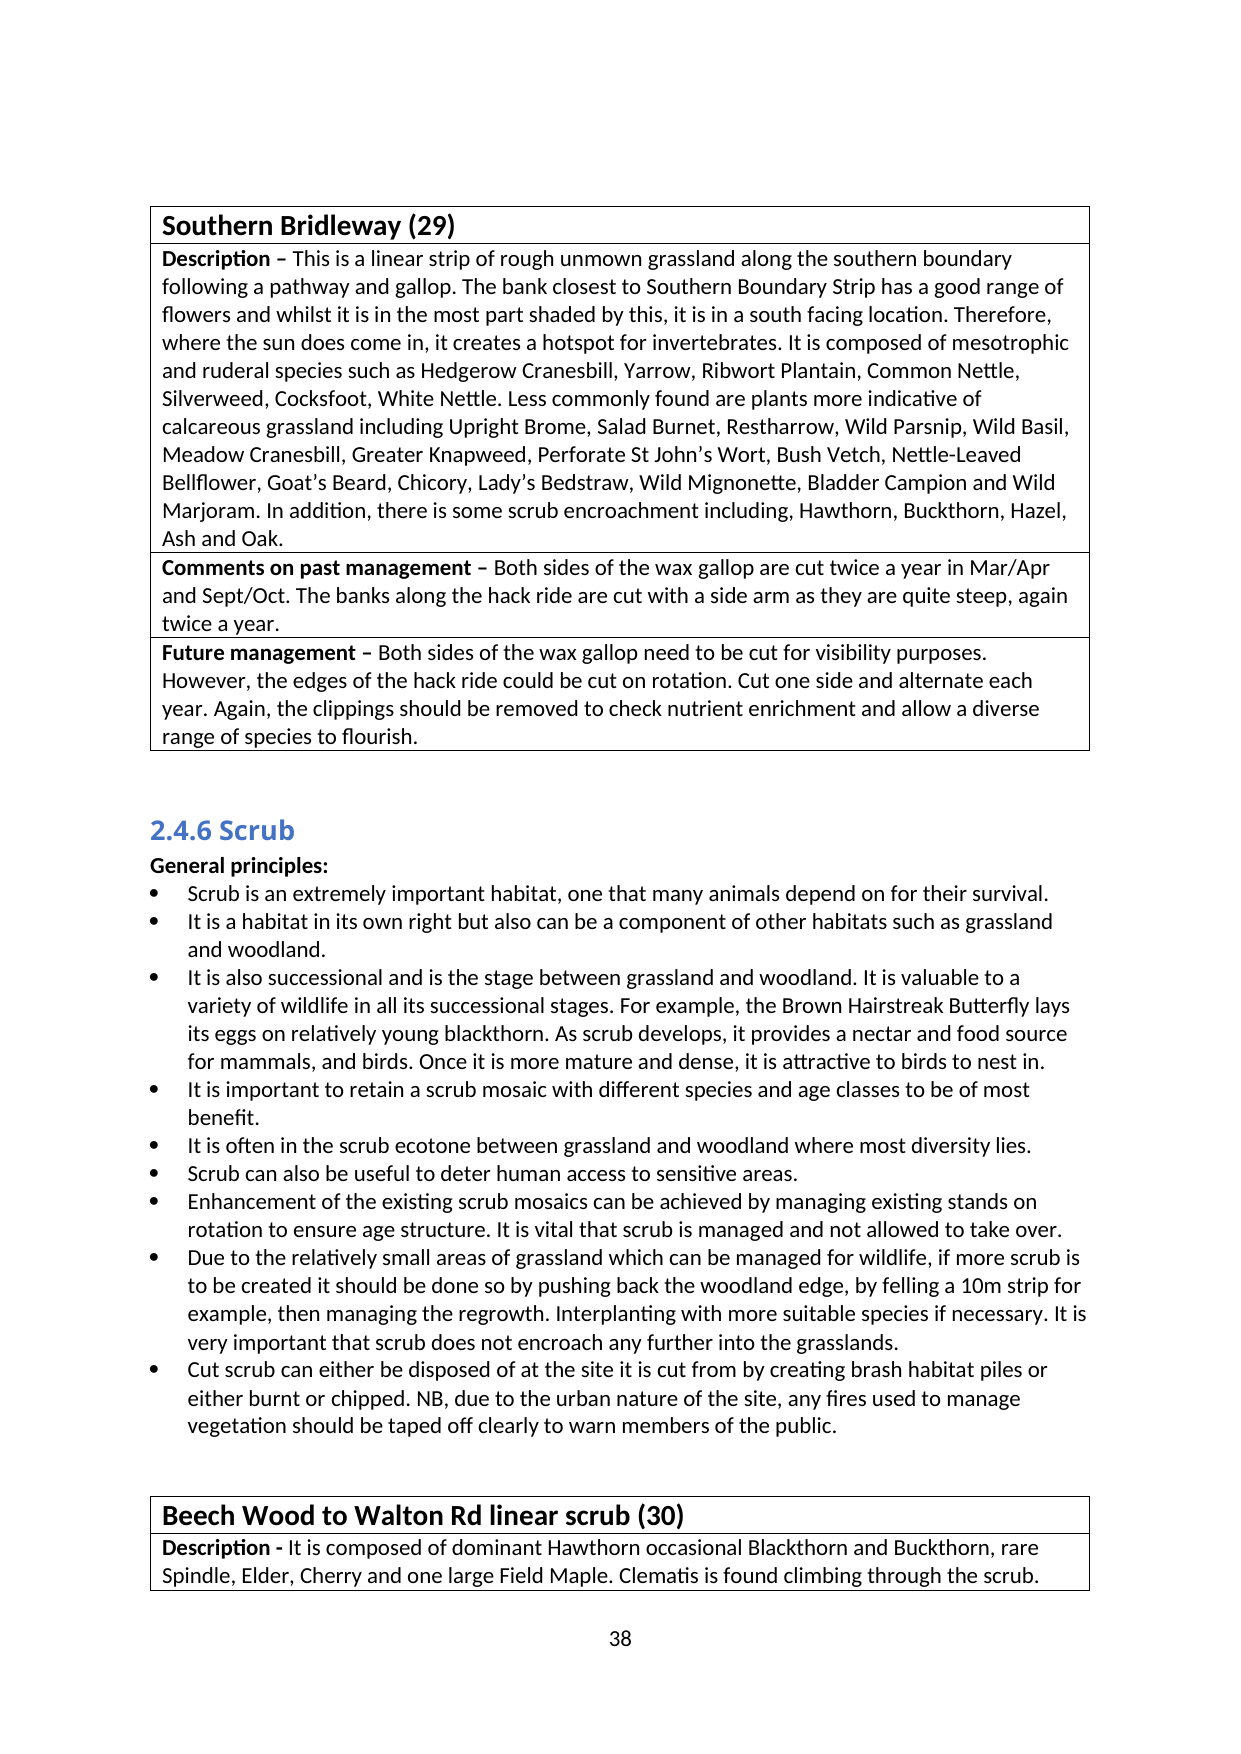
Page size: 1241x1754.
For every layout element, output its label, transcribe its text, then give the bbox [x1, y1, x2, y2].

table_header Beech Wood to Walton Rd linear scrub (30) [151, 1497, 1089, 1532]
list It is a habitat in its own right but also can be a component of other habitats such as grassland and woodland. [150, 907, 1090, 963]
table_header Southern Bridleway (29) [151, 207, 1089, 243]
list Cut scrub can either be disposed of at the site it is cut from by creating brash habitat piles or either burnt or chipped. NB, due to the urban nature of the site, any fires used to manage vegetation should be taped off clearly to warn members of the public. [150, 1356, 1090, 1440]
list Scrub is an extremely important habitat, one that many animals depend on for their survival. [150, 879, 1090, 907]
list Scrub can also be useful to deter human access to sensitive areas. [150, 1159, 1090, 1187]
list It is also successional and is the stage between grassland and woodland. It is valuable to a variety of wildlife in all its successional stages. For example, the Brown Hairstreak Butterfly lays its eggs on relatively young blackthorn. As scrub develops, it provides a nectar and food source for mammals, and birds. Once it is more mature and dense, it is attractive to birds to nest in. [150, 963, 1090, 1075]
table_cell Description – This is a linear strip of rough unmown grassland along the southern boundary following a pathway and gallop. The bank closest to Southern Boundary Strip has a good range of flowers and whilst it is in the most part shaded by this, it is in a south facing location. Therefore, where the sun does come in, it creates a hotspot for invertebrates. It is composed of mesotrophic and ruderal species such as Hedgerow Cranesbill, Yarrow, Ribwort Plantain, Common Nettle, Silverweed, Cocksfoot, White Nettle. Less commonly found are plants more indicative of calcareous grassland including Upright Brome, Salad Burnet, Restharrow, Wild Parsnip, Wild Basil, Meadow Cranesbill, Greater Knapweed, Perforate St John’s Wort, Bush Vetch, Nettle-Leaved Bellflower, Goat’s Beard, Chicory, Lady’s Bedstraw, Wild Mignonette, Bladder Campion and Wild Marjoram. In addition, there is some scrub encroachment including, Hawthorn, Buckthorn, Hazel, Ash and Oak. [151, 244, 1089, 552]
subtitle 2.4.6 Scrub [150, 811, 1090, 848]
text General principles: [150, 851, 1090, 879]
table_cell Future management – Both sides of the wax gallop need to be cut for visibility purposes. However, the edges of the hack ride could be cut on rotation. Cut one side and alternate each year. Again, the clippings should be removed to check nutrient enrichment and allow a diverse range of species to flourish. [151, 638, 1089, 750]
list Enhancement of the existing scrub mosaics can be achieved by managing existing stands on rotation to ensure age structure. It is vital that scrub is managed and not allowed to take over. [150, 1187, 1090, 1243]
list It is important to retain a scrub mosaic with different species and age classes to be of most benefit. [150, 1075, 1090, 1131]
table_cell Comments on past management – Both sides of the wax gallop are cut twice a year in Mar/Apr and Sept/Oct. The banks along the hack ride are cut with a side arm as they are quite steep, again twice a year. [151, 553, 1089, 637]
list Due to the relatively small areas of grassland which can be managed for wildlife, if more scrub is to be created it should be done so by pushing back the woodland edge, by felling a 10m strip for example, then managing the regrowth. Interplanting with more suitable species if necessary. It is very important that scrub does not encroach any further into the grasslands. [150, 1243, 1090, 1356]
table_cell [151, 1534, 1089, 1589]
list It is often in the scrub ecotone between grassland and woodland where most diversity lies. [150, 1131, 1090, 1159]
